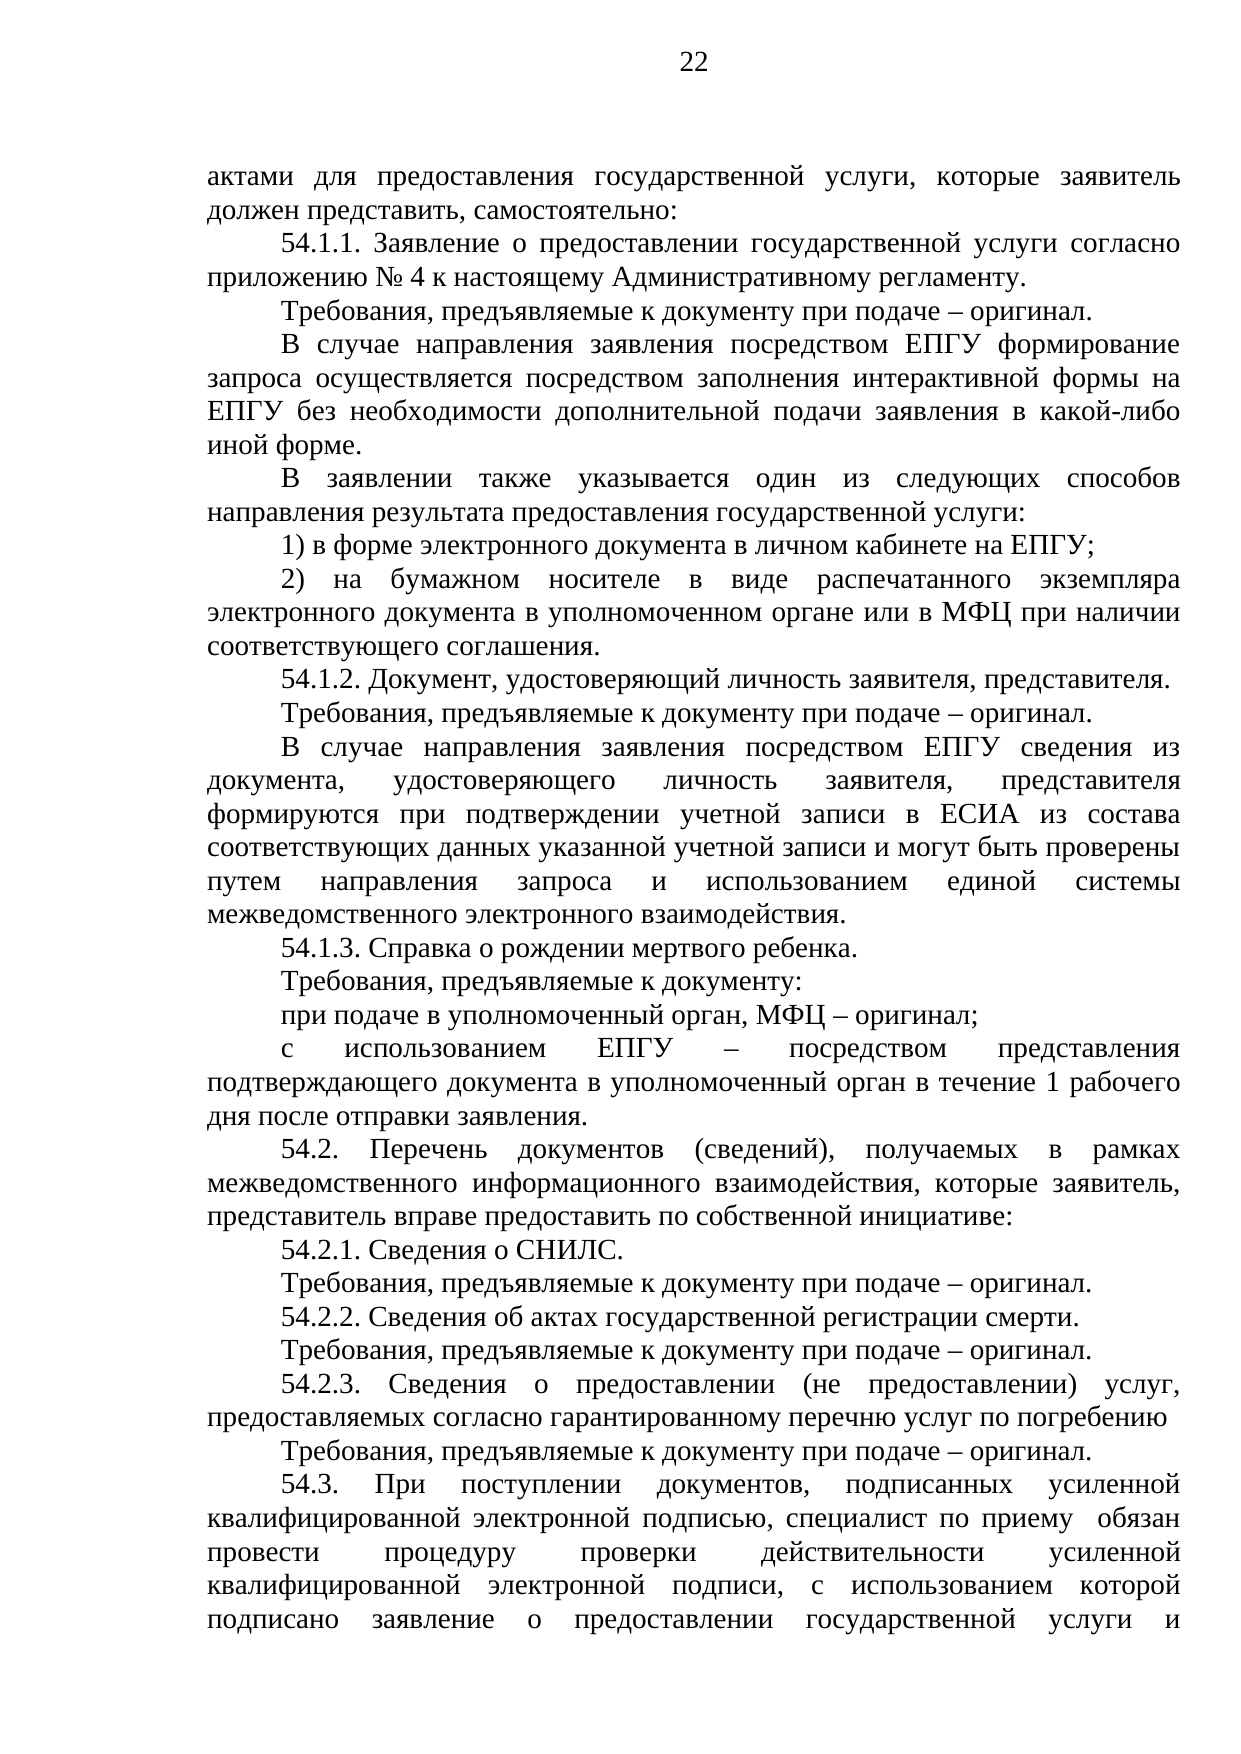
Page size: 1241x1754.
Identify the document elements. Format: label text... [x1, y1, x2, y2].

text Требования, предъявляемые к документу: [207, 963, 1181, 997]
text В случае направления заявления посредством ЕПГУ формирование запроса осуществляется посредством заполнения интерактивной формы на ЕПГУ без необходимости дополнительной подачи заявления в какой-либо иной форме. [207, 326, 1181, 460]
text 54.1.1. Заявление о предоставлении государственной услуги согласно приложению № 4 к настоящему Административному регламенту. [207, 226, 1181, 293]
text 54.2.3. Сведения о предоставлении (не предоставлении) услуг, предоставляемых согласно гарантированному перечню услуг по погребению [207, 1366, 1181, 1433]
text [207, 158, 1181, 226]
text 54.2.2. Сведения об актах государственной регистрации смерти. [207, 1299, 1181, 1332]
text 1) в форме электронного документа в личном кабинете на ЕПГУ; [207, 527, 1181, 561]
text Требования, предъявляемые к документу при подаче – оригинал. [207, 1332, 1181, 1366]
text 54.1.2. Документ, удостоверяющий личность заявителя, представителя. [207, 662, 1181, 695]
text 54.1.3. Справка о рождении мертвого ребенка. [207, 930, 1181, 963]
text Требования, предъявляемые к документу при подаче – оригинал. [207, 695, 1181, 729]
text Требования, предъявляемые к документу при подаче – оригинал. [207, 1433, 1181, 1467]
text В заявлении также указывается один из следующих способов направления результата предоставления государственной услуги: [207, 460, 1181, 527]
text с использованием ЕПГУ – посредством представления подтверждающего документа в уполномоченный орган в течение 1 рабочего дня после отправки заявления. [207, 1031, 1181, 1131]
text при подаче в уполномоченный орган, МФЦ – оригинал; [207, 997, 1181, 1031]
text Требования, предъявляемые к документу при подаче – оригинал. [207, 293, 1181, 326]
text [207, 1467, 1181, 1634]
text 54.2.1. Сведения о СНИЛС. [207, 1232, 1181, 1265]
text 2) на бумажном носителе в виде распечатанного экземпляра электронного документа в уполномоченном органе или в МФЦ при наличии соответствующего соглашения. [207, 561, 1181, 662]
text 54.2. Перечень документов (сведений), получаемых в рамках межведомственного информационного взаимодействия, которые заявитель, представитель вправе предоставить по собственной инициативе: [207, 1131, 1181, 1232]
text Требования, предъявляемые к документу при подаче – оригинал. [207, 1265, 1181, 1299]
text В случае направления заявления посредством ЕПГУ сведения из документа, удостоверяющего личность заявителя, представителя формируются при подтверждении учетной записи в ЕСИА из состава соответствующих данных указанной учетной записи и могут быть проверены путем направления запроса и использованием единой системы межведомственного электронного взаимодействия. [207, 729, 1181, 930]
